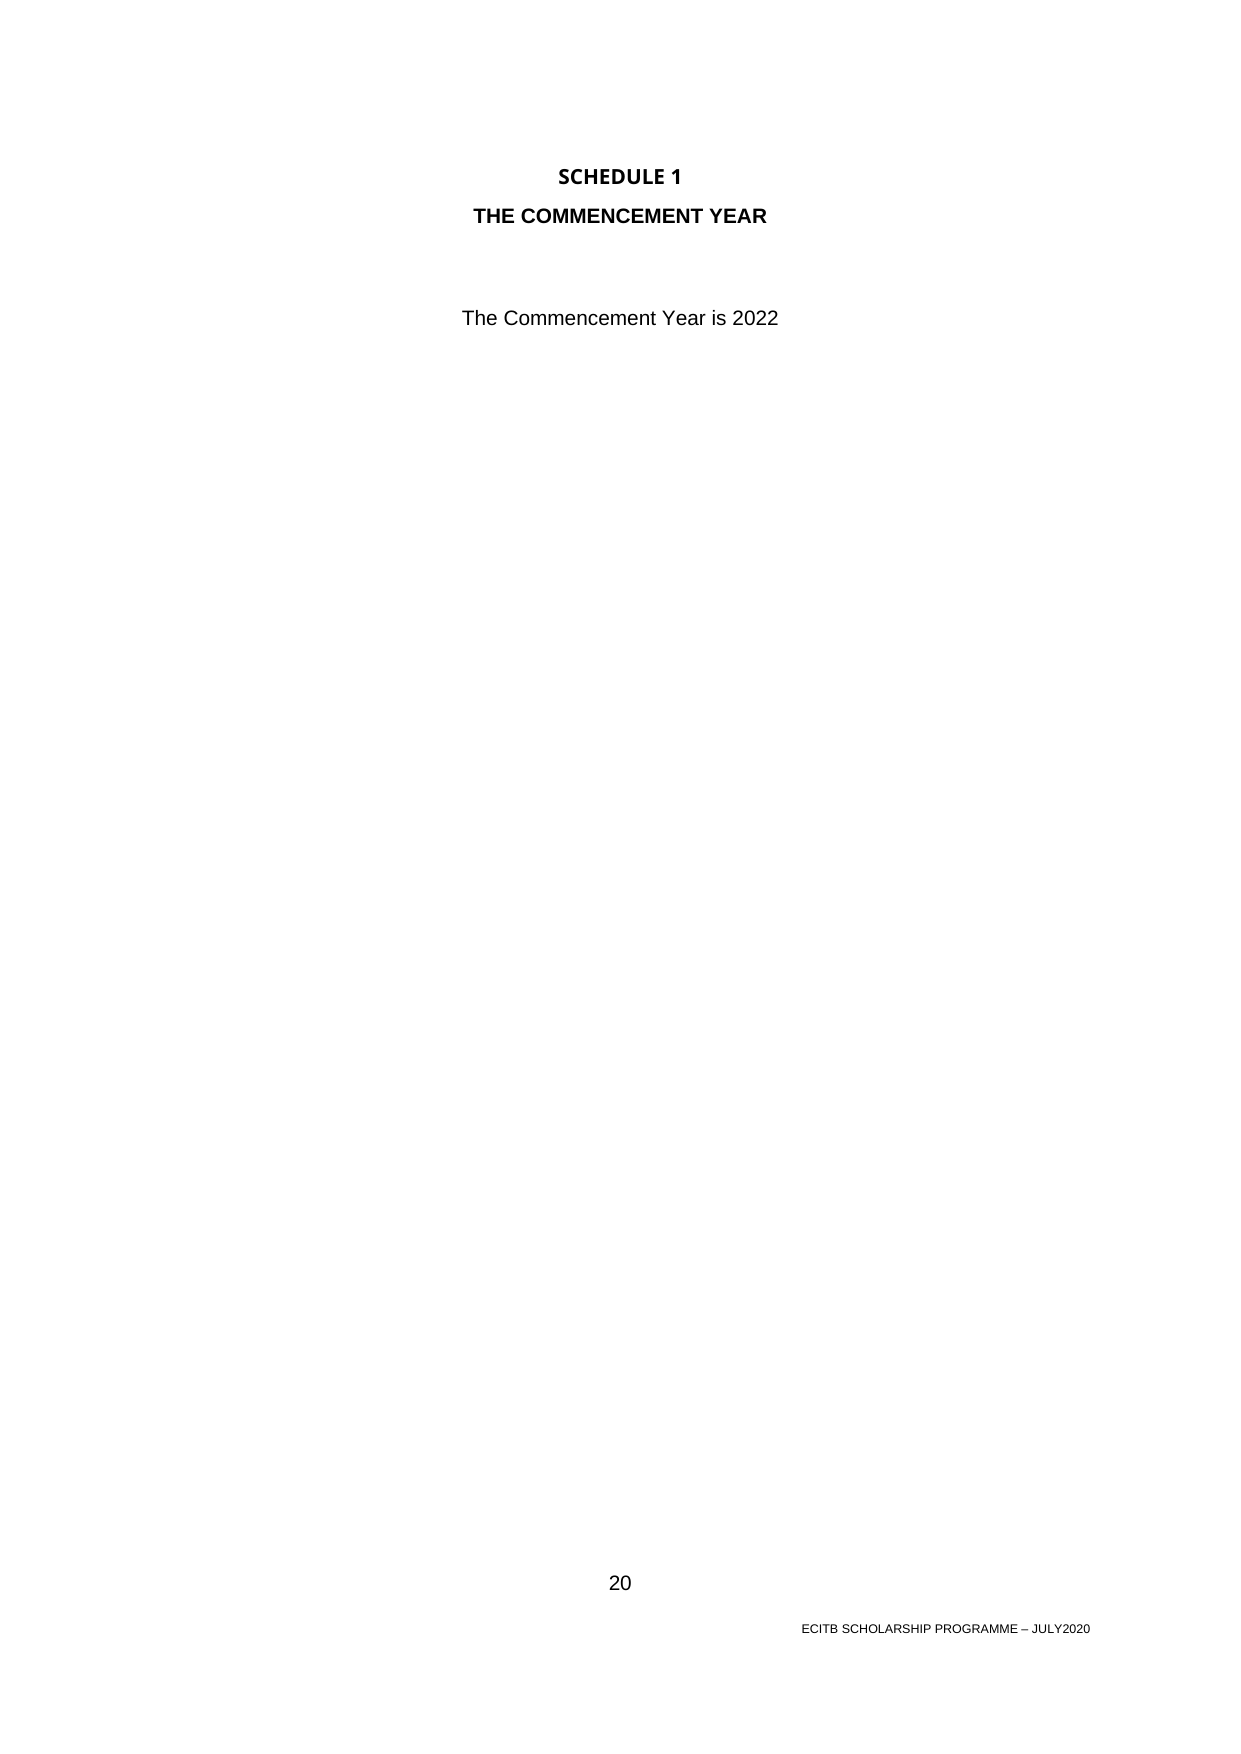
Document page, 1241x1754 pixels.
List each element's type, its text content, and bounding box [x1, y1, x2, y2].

text Schedule 1 [150, 162, 1090, 191]
subtitle THE COMMENCEMENT YEAR [150, 203, 1090, 227]
subtitle The Commencement Year is 2022 [150, 306, 1090, 330]
